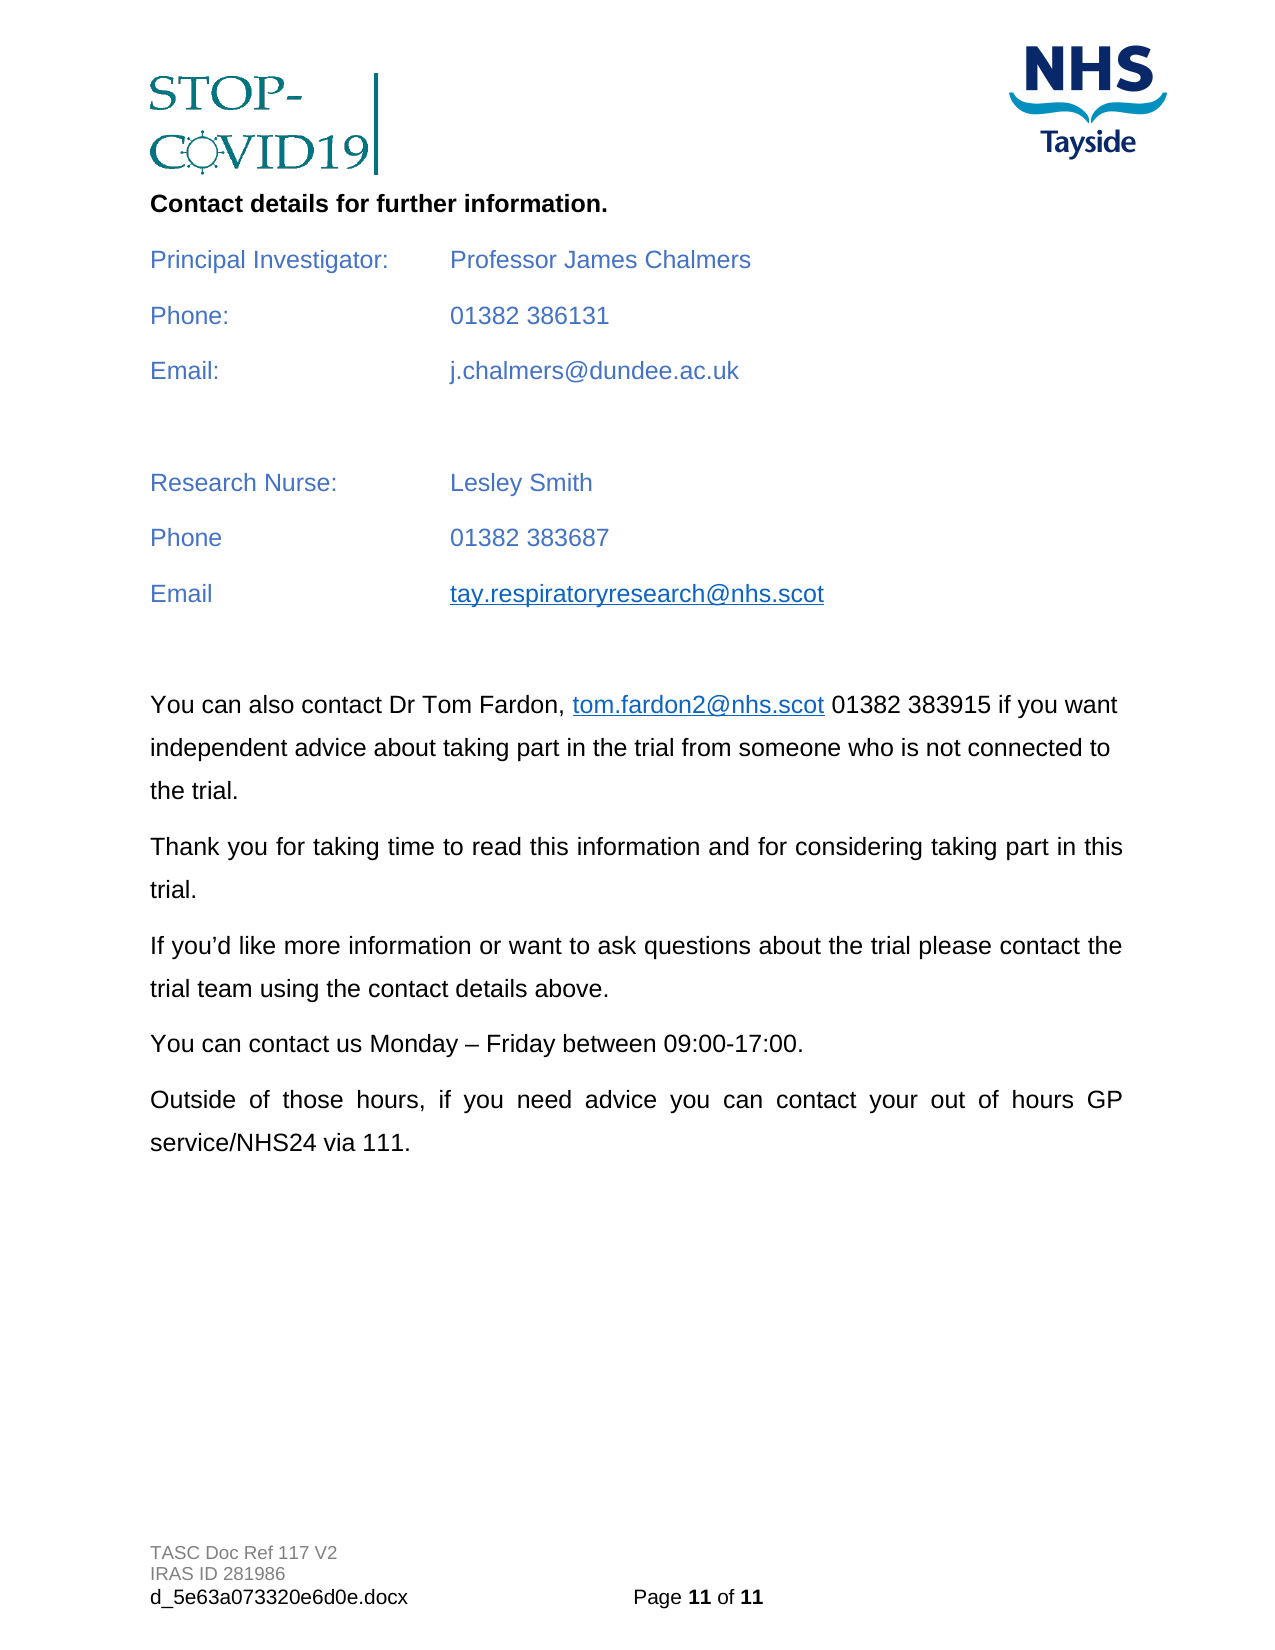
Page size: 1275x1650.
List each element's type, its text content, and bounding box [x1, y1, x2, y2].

picture [1003, 18, 1173, 187]
text If you’d like more information or want to ask questions about the trial please contact the trial team using the contact details above. [150, 931, 1125, 1002]
text Email: j.chalmers@dundee.ac.uk [150, 356, 1125, 385]
text You can also contact Dr Tom Fardon, tom.fardon2@nhs.scot 01382 383915 if you want independent advice about taking part in the trial from someone who is not connected to the trial. [150, 690, 1125, 805]
text Thank you for taking time to read this information and for considering taking part in this trial. [150, 832, 1125, 904]
text Email tay.respiratoryresearch@nhs.scot [150, 579, 1125, 607]
text Phone: 01382 386131 [150, 301, 1125, 329]
text Outside of those hours, if you need advice you can contact your out of hours GP service/NHS24 via 111. [150, 1085, 1125, 1157]
text Contact details for further information. [150, 150, 1125, 218]
text Principal Investigator: Professor James Chalmers [150, 245, 1125, 274]
picture [150, 73, 379, 175]
text Phone 01382 383687 [150, 523, 1125, 552]
text You can contact us Monday – Friday between 09:00-17:00. [150, 1029, 1125, 1058]
text Research Nurse: Lesley Smith [150, 467, 1125, 496]
